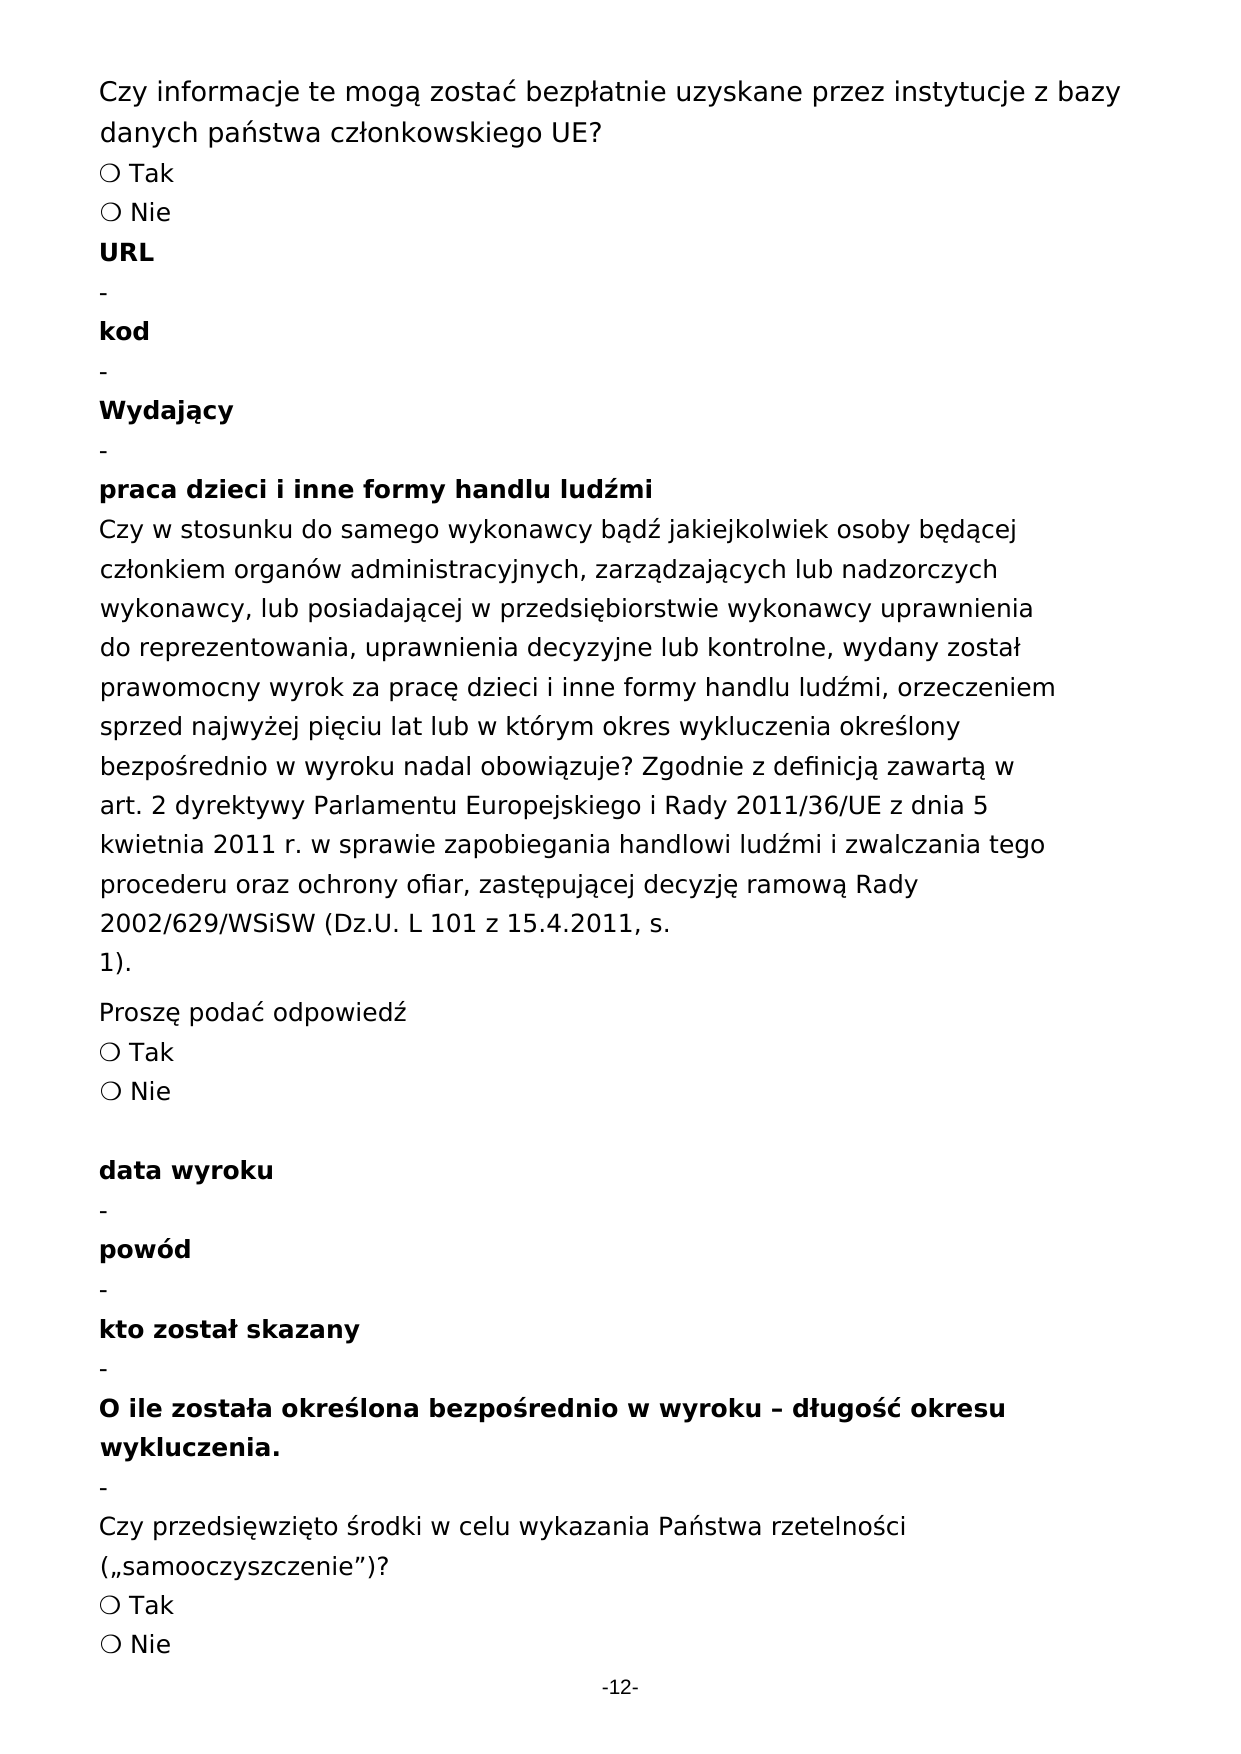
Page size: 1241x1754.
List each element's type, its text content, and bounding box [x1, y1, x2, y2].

text ❍ Tak ❍ Nie [98, 159, 195, 228]
text - [98, 1196, 1138, 1225]
text - [98, 1354, 1138, 1384]
text 1). [98, 949, 1138, 978]
text - [98, 357, 1138, 386]
text - [98, 1473, 1138, 1502]
text ❍ Tak ❍ Nie [98, 1038, 195, 1107]
text - [98, 1275, 1138, 1304]
text kto został skazany [98, 1315, 1139, 1344]
text data wyroku [98, 1156, 1139, 1185]
text kod [98, 317, 1139, 346]
text Proszę podać odpowiedź [98, 998, 1138, 1028]
text Czy w stosunku do samego wykonawcy bądź jakiejkolwiek osoby będącej członkiem organów administracyjnych, zarządzających lub nadzorczych wykonawcy, lub posiadającej w przedsiębiorstwie wykonawcy uprawnienia do reprezentowania, uprawnienia decyzyjne lub kontrolne, wydany został prawomocny wyrok za pracę dzieci i inne formy handlu ludźmi, orzeczeniem sprzed najwyżej pięciu lat lub w którym okres wykluczenia określony bezpośrednio w wyroku nadal obowiązuje? Zgodnie z definicją zawartą w art. 2 dyrektywy Parlamentu Europejskiego i Rady 2011/36/UE z dnia 5 kwietnia 2011 r. w sprawie zapobiegania handlowi ludźmi i zwalczania tego procederu oraz ochrony ofiar, zastępującej decyzję ramową Rady 2002/629/WSiSW (Dz.U. L 101 z 15.4.2011, s. [98, 516, 1064, 938]
text O ile została określona bezpośrednio w wyroku – długość okresu wykluczenia. [98, 1394, 1139, 1463]
text - [98, 278, 1138, 307]
text Wydający [98, 396, 1139, 426]
text URL [98, 238, 1139, 267]
text ❍ Tak ❍ Nie [98, 1591, 195, 1659]
text praca dzieci i inne formy handlu ludźmi [98, 476, 1139, 505]
text Czy informacje te mogą zostać bezpłatnie uzyskane przez instytucje z bazy danych państwa członkowskiego UE? [98, 76, 1139, 149]
text - [98, 436, 1138, 465]
text Czy przedsięwzięto środki w celu wykazania Państwa rzetelności („samooczyszczenie”)? [98, 1512, 1138, 1581]
text powód [98, 1236, 1139, 1265]
